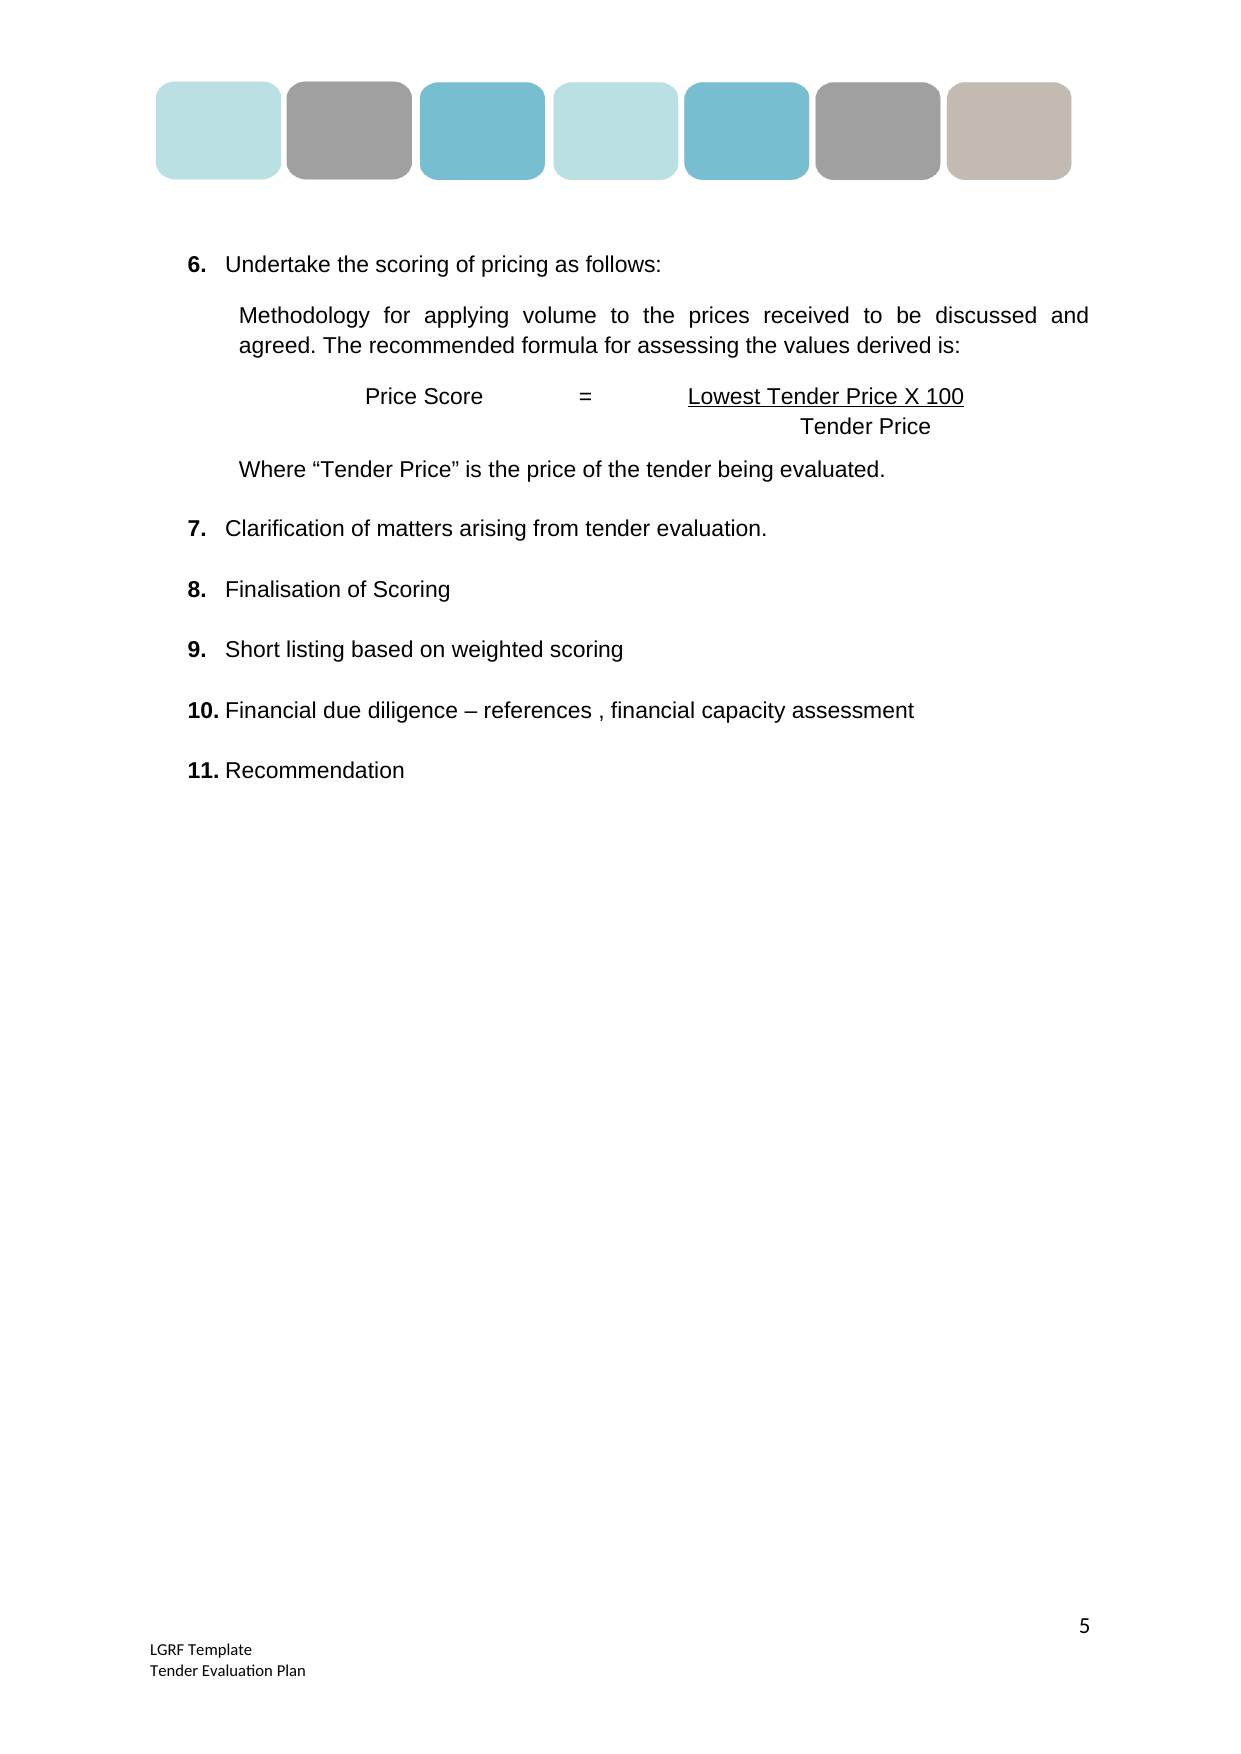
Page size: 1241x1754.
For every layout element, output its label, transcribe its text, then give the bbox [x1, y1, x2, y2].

list Finalisation of Scoring [187, 576, 1090, 602]
text Price Score = Lowest Tender Price X 100 [239, 383, 1090, 409]
text Tender Price [239, 413, 1090, 440]
list Recommendation [187, 757, 1090, 783]
list Financial due diligence – references , financial capacity assessment [187, 697, 1090, 723]
text Methodology for applying volume to the prices received to be discussed and agreed. The recommended formula for assessing the values derived is: [239, 302, 1090, 358]
list Clarification of matters arising from tender evaluation. [187, 515, 1090, 542]
list Undertake the scoring of pricing as follows: [187, 251, 1090, 277]
text Where “Tender Price” is the price of the tender being evaluated. [239, 456, 1090, 482]
list Short listing based on weighted scoring [187, 636, 1090, 663]
